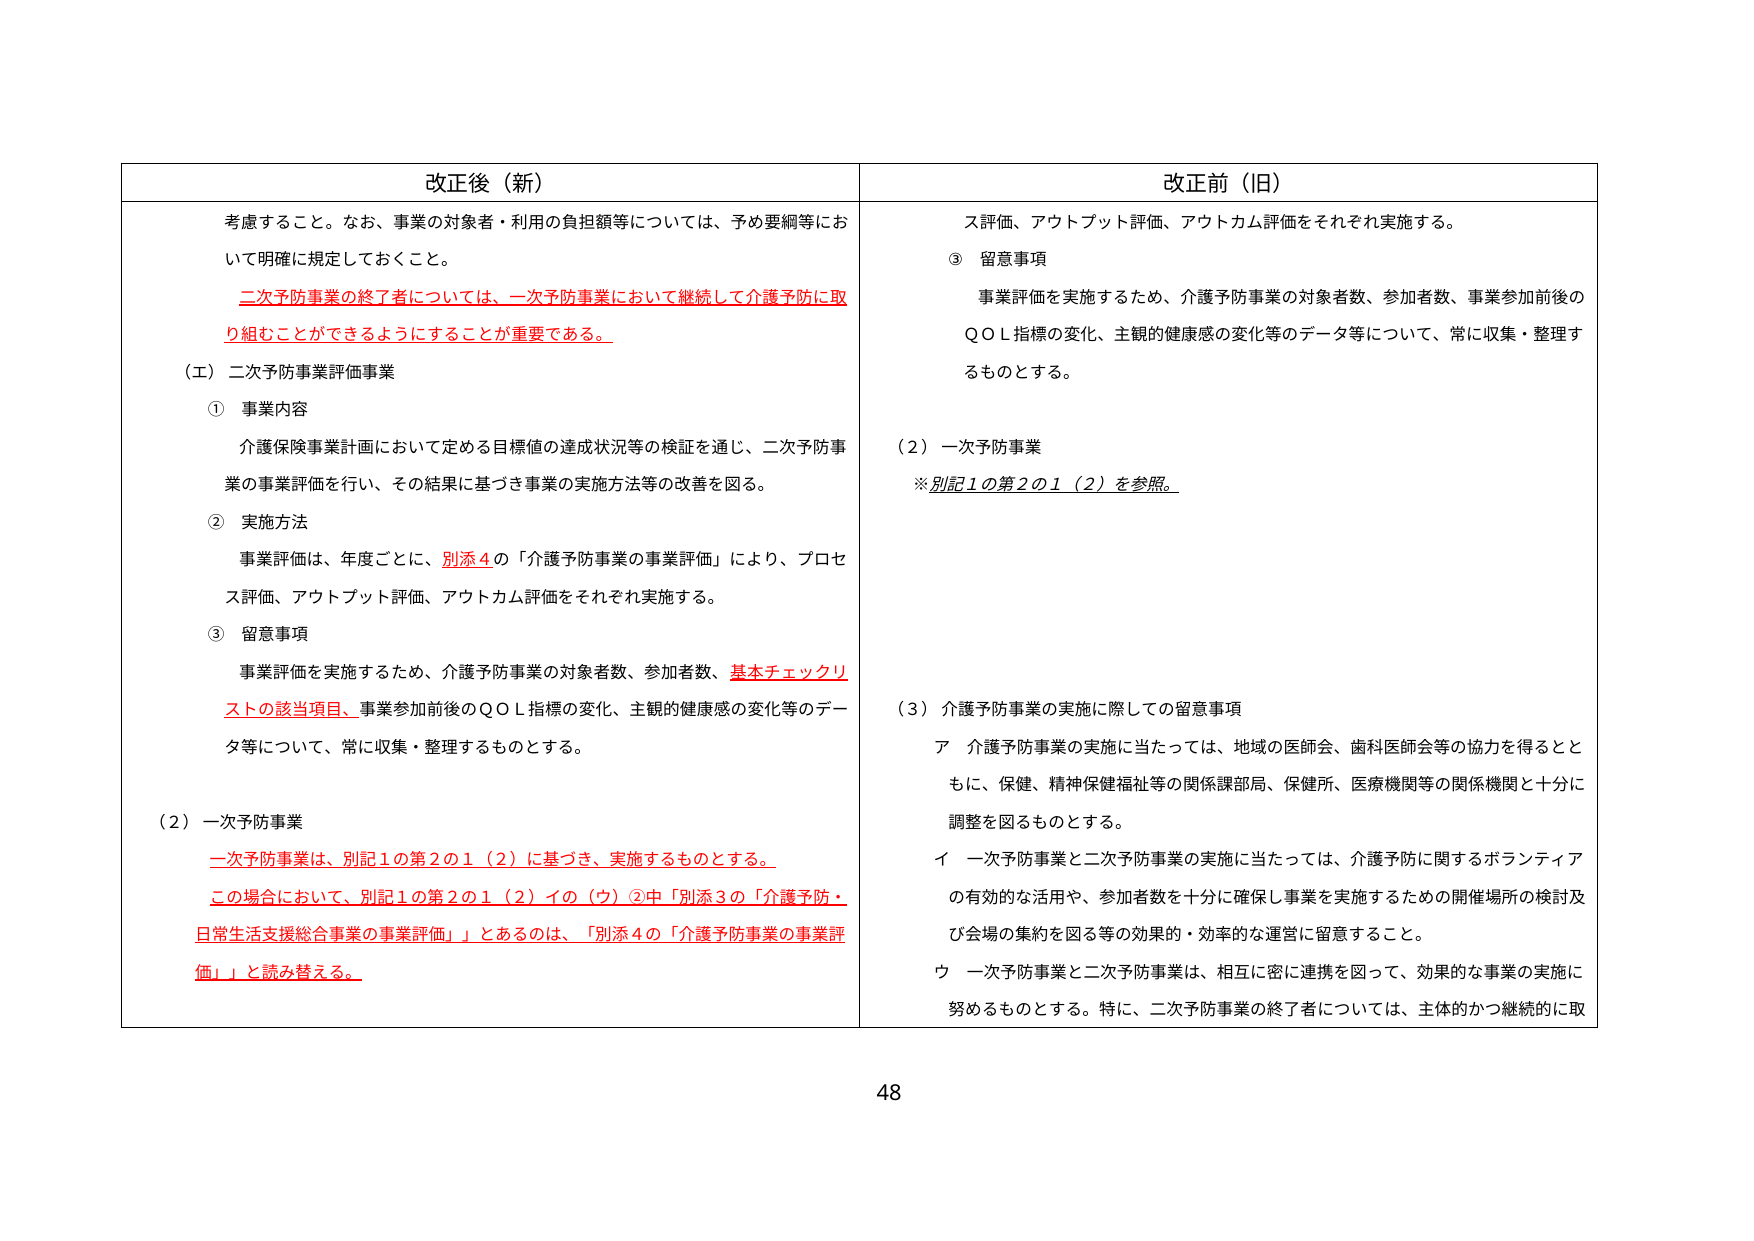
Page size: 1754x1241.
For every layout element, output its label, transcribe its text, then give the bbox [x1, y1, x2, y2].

table_header 改正後（新） [122, 164, 859, 201]
table_header 改正前（旧） [860, 164, 1597, 201]
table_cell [860, 202, 1597, 1027]
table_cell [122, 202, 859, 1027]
